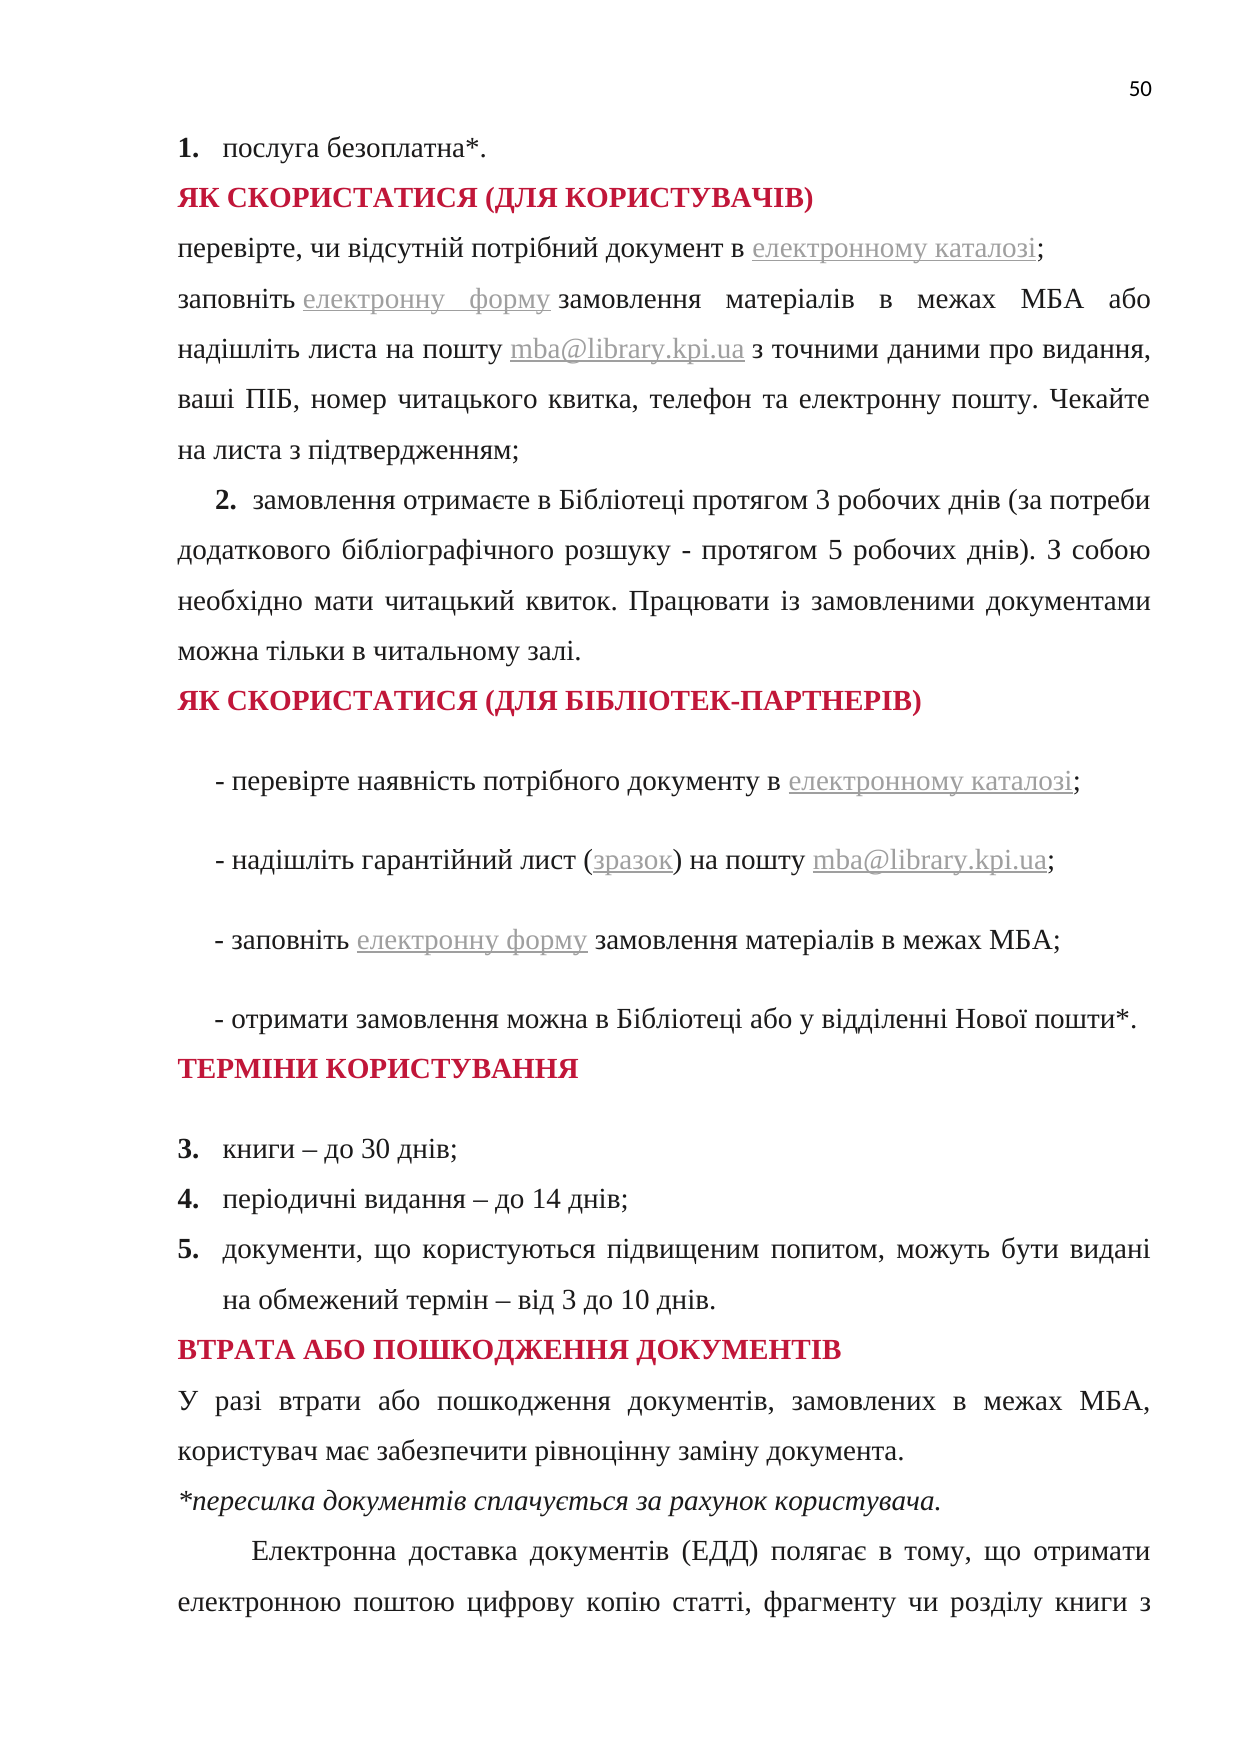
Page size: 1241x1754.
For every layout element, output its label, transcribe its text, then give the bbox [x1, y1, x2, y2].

text - надішліть гарантійний лист (зразок) на пошту mba@library.kpi.ua; [215, 842, 1152, 876]
text ТЕРМІНИ КОРИСТУВАННЯ [177, 1052, 1152, 1085]
text ВТРАТА АБО ПОШКОДЖЕННЯ ДОКУМЕНТІВ [177, 1332, 1152, 1366]
text *пересилка документів сплачується за рахунок користувача. [177, 1483, 1152, 1517]
text перевірте, чи відсутній потрібний документ в електронному каталозі; [177, 231, 1152, 264]
list послуга безоплатна*. [177, 130, 1152, 163]
text - перевірте наявність потрібного документу в електронному каталозі; [215, 763, 1152, 796]
text ЯК СКОРИСТАТИСЯ (ДЛЯ БІБЛІОТЕК-ПАРТНЕРІВ) [177, 683, 1152, 717]
list періодичні видання – до 14 днів; [177, 1181, 1152, 1215]
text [177, 1533, 1152, 1617]
list замовлення отримаєте в Бібліотеці протягом 3 робочих днів (за потреби додаткового бібліографічного розшуку - протягом 5 робочих днів). З собою необхідно мати читацький квиток. Працювати із замовленими документами можна тільки в читальному залі. [177, 482, 1152, 667]
text У разі втрати або пошкодження документів, замовлених в межах МБА, користувач має забезпечити рівноцінну заміну документа. [177, 1383, 1152, 1466]
text ЯК СКОРИСТАТИСЯ (ДЛЯ КОРИСТУВАЧІВ) [177, 180, 1152, 214]
text - отримати замовлення можна в Бібліотеці або у відділенні Нової пошти*. [177, 1001, 1152, 1035]
list документи, що користуються підвищеним попитом, можуть бути видані на обмежений термін – від 3 до 10 днів. [177, 1232, 1152, 1316]
text - заповніть електронну форму замовлення матеріалів в межах МБА; [207, 922, 1152, 955]
list книги – до 30 днів; [177, 1131, 1152, 1164]
text заповніть електронну форму замовлення матеріалів в межах МБА або надішліть листа на пошту mba@library.kpi.ua з точними даними про видання, ваші ПІБ, номер читацького квитка, телефон та електронну пошту. Чекайте на листа з підтвердженням; [177, 281, 1152, 465]
